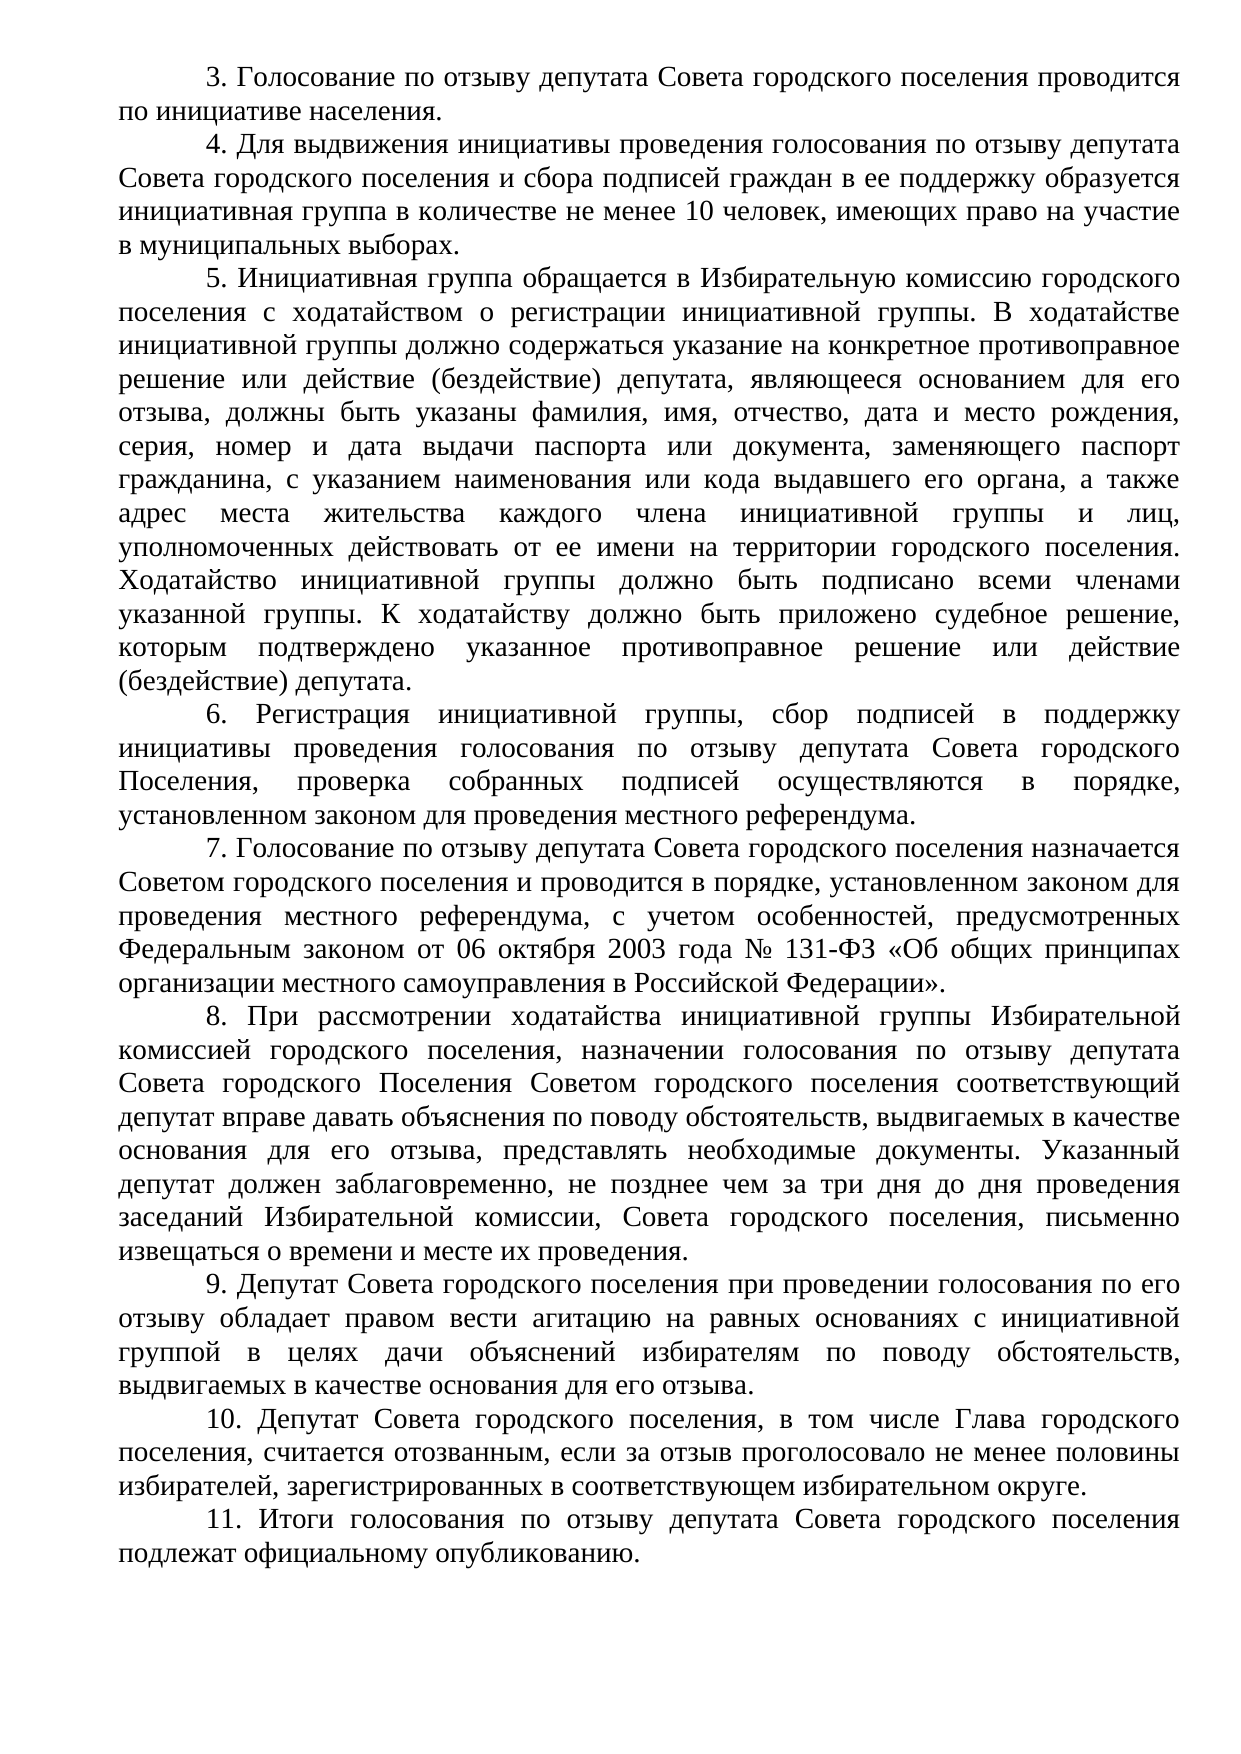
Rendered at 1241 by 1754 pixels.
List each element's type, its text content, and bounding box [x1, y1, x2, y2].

text 10. Депутат Совета городского поселения, в том числе Глава городского поселения, считается отозванным, если за отзыв проголосовало не менее половины избирателей, зарегистрированных в соответствующем избирательном округе. [118, 1401, 1181, 1501]
text 3. Голосование по отзыву депутата Совета городского поселения проводится по инициативе населения. [118, 59, 1181, 126]
text 6. Регистрация инициативной группы, сбор подписей в поддержку инициативы проведения голосования по отзыву депутата Совета городского Поселения, проверка собранных подписей осуществляются в порядке, установленном законом для проведения местного референдума. [118, 696, 1181, 831]
text 9. Депутат Совета городского поселения при проведении голосования по его отзыву обладает правом вести агитацию на равных основаниях с инициативной группой в целях дачи объяснений избирателям по поводу обстоятельств, выдвигаемых в качестве основания для его отзыва. [118, 1267, 1181, 1401]
text 7. Голосование по отзыву депутата Совета городского поселения назначается Советом городского поселения и проводится в порядке, установленном законом для проведения местного референдума, с учетом особенностей, предусмотренных Федеральным законом от 06 октября 2003 года № 131-ФЗ «Об общих принципах организации местного самоуправления в Российской Федерации». [118, 831, 1181, 998]
text 5. Инициативная группа обращается в Избирательную комиссию городского поселения с ходатайством о регистрации инициативной группы. В ходатайстве инициативной группы должно содержаться указание на конкретное противоправное решение или действие (бездействие) депутата, являющееся основанием для его отзыва, должны быть указаны фамилия, имя, отчество, дата и место рождения, серия, номер и дата выдачи паспорта или документа, заменяющего паспорт гражданина, с указанием наименования или кода выдавшего его органа, а также адрес места жительства каждого члена инициативной группы и лиц, уполномоченных действовать от ее имени на территории городского поселения. Ходатайство инициативной группы должно быть подписано всеми членами указанной группы. К ходатайству должно быть приложено судебное решение, которым подтверждено указанное противоправное решение или действие (бездействие) депутата. [118, 260, 1181, 696]
text 11. Итоги голосования по отзыву депутата Совета городского поселения подлежат официальному опубликованию. [118, 1501, 1181, 1568]
text 8. При рассмотрении ходатайства инициативной группы Избирательной комиссией городского поселения, назначении голосования по отзыву депутата Совета городского Поселения Советом городского поселения соответствующий депутат вправе давать объяснения по поводу обстоятельств, выдвигаемых в качестве основания для его отзыва, представлять необходимые документы. Указанный депутат должен заблаговременно, не позднее чем за три дня до дня проведения заседаний Избирательной комиссии, Совета городского поселения, письменно извещаться о времени и месте их проведения. [118, 998, 1181, 1267]
text 4. Для выдвижения инициативы проведения голосования по отзыву депутата Совета городского поселения и сбора подписей граждан в ее поддержку образуется инициативная группа в количестве не менее 10 человек, имеющих право на участие в муниципальных выборах. [118, 126, 1181, 260]
